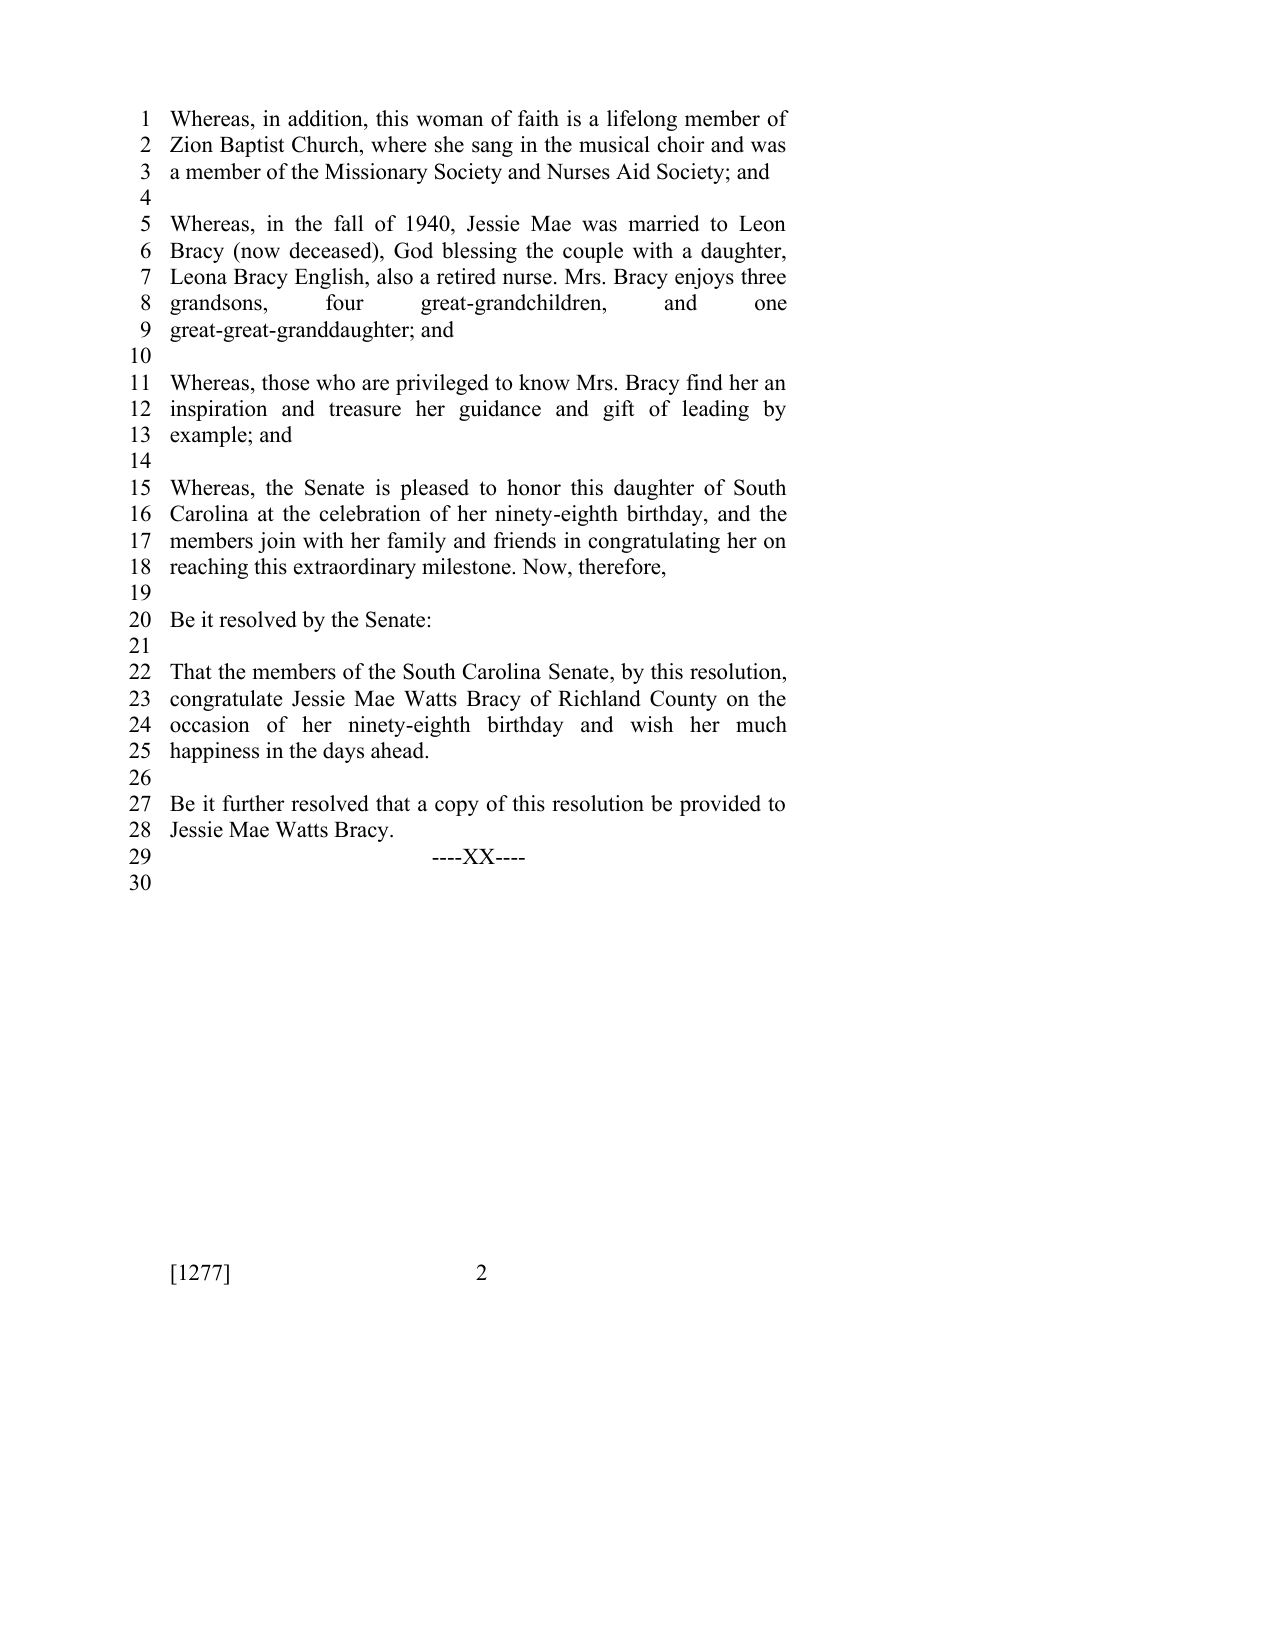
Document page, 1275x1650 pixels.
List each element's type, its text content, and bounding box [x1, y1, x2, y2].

text ----XX---- [169, 843, 787, 869]
text Whereas, the Senate is pleased to honor this daughter of South Carolina at the celebration of her ninety-eighth birthday, and the members join with her family and friends in congratulating her on reaching this extraordinary milestone. Now, therefore, [169, 474, 787, 579]
text Whereas, in the fall of 1940, Jessie Mae was married to Leon Bracy (now deceased), God blessing the couple with a daughter, Leona Bracy English, also a retired nurse. Mrs. Bracy enjoys three grandsons, four great-grandchildren, and one great-great-granddaughter; and [169, 210, 787, 342]
text That the members of the South Carolina Senate, by this resolution, congratulate Jessie Mae Watts Bracy of Richland County on the occasion of her ninety-eighth birthday and wish her much happiness in the days ahead. [169, 658, 787, 764]
text Be it resolved by the Senate: [169, 606, 787, 632]
text Whereas, in addition, this woman of faith is a lifelong member of Zion Baptist Church, where she sang in the musical choir and was a member of the Missionary Society and Nurses Aid Society; and [169, 105, 787, 184]
text Be it further resolved that a copy of this resolution be provided to Jessie Mae Watts Bracy. [169, 790, 787, 843]
text Whereas, those who are privileged to know Mrs. Bracy find her an inspiration and treasure her guidance and gift of leading by example; and [169, 368, 787, 448]
